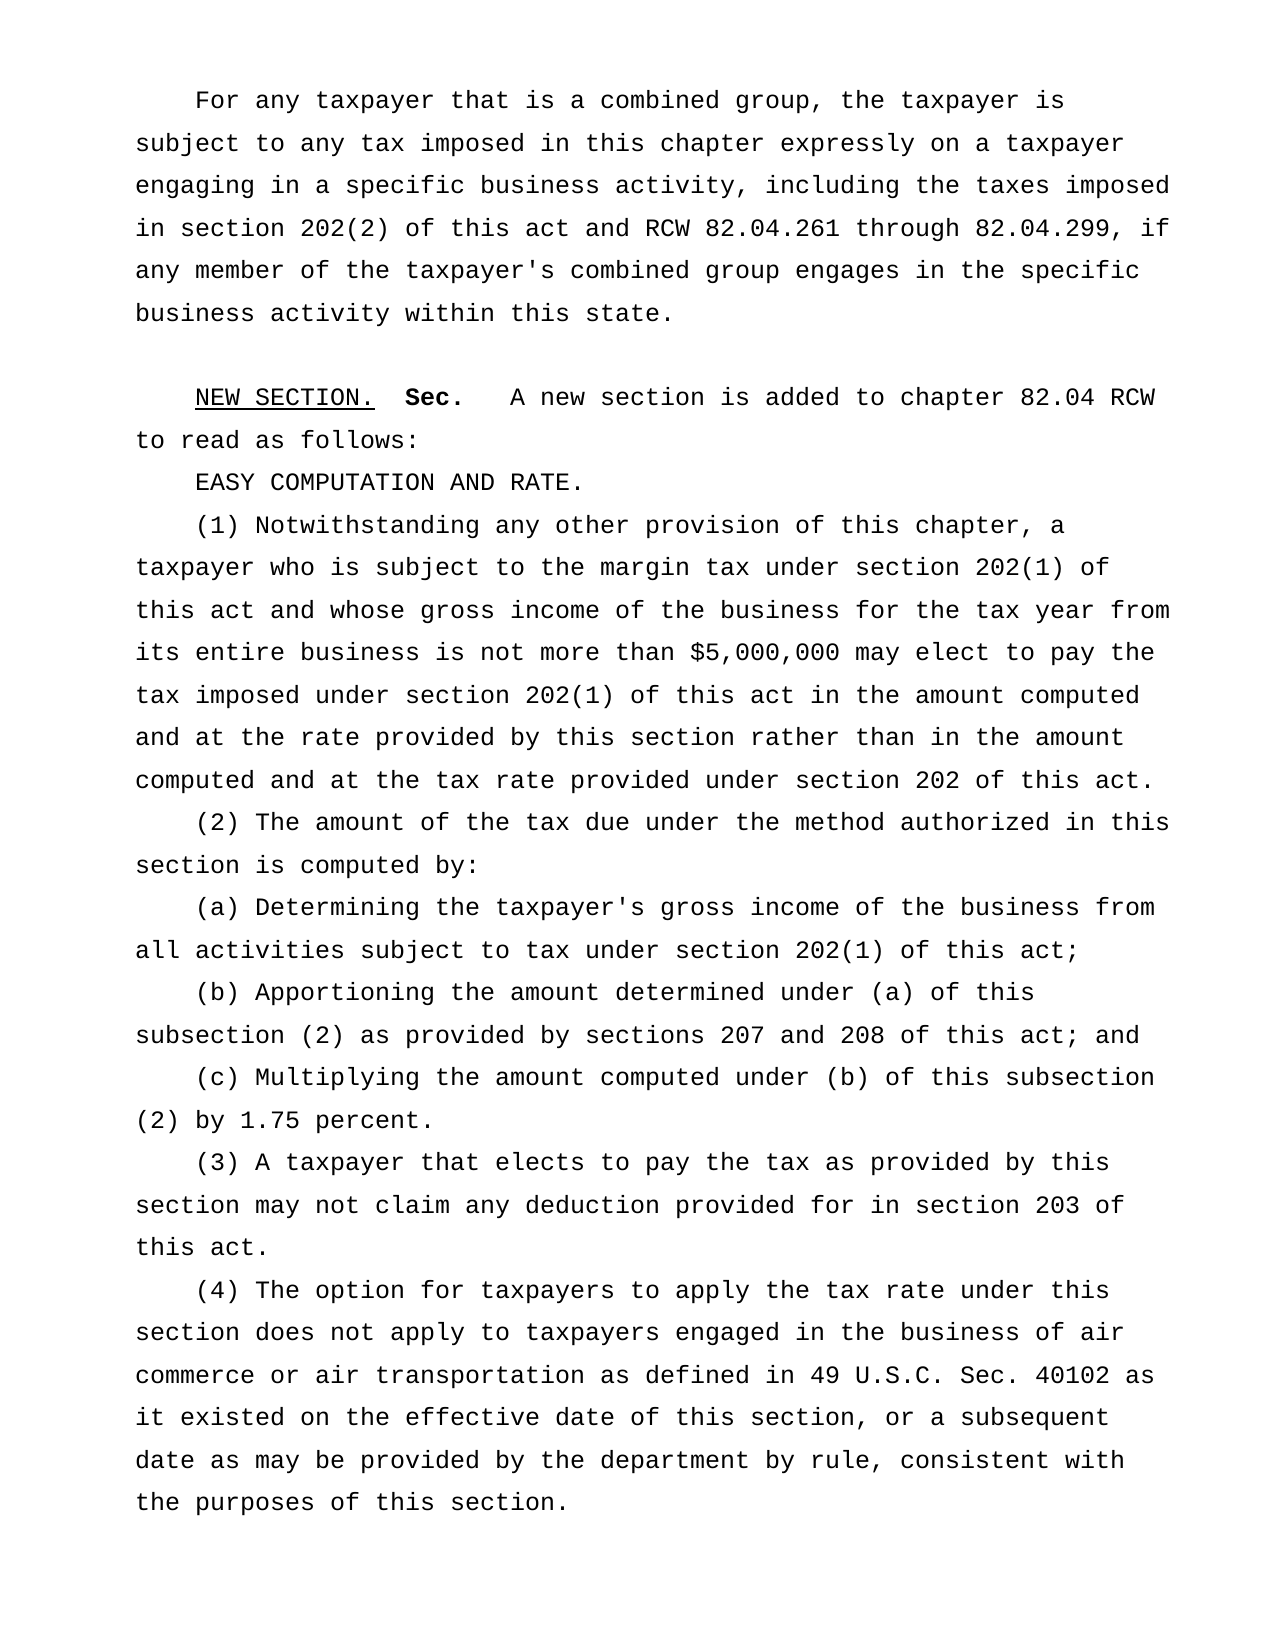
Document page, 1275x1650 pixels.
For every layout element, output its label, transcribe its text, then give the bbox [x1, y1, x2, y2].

text (3) A taxpayer that elects to pay the tax as provided by this section may not claim any deduction provided for in section 203 of this act. [135, 1137, 1170, 1264]
text (b) Apportioning the amount determined under (a) of this subsection (2) as provided by sections 207 and 208 of this act; and [135, 967, 1170, 1052]
text (1) Notwithstanding any other provision of this chapter, a taxpayer who is subject to the margin tax under section 202(1) of this act and whose gross income of the business for the tax year from its entire business is not more than $5,000,000 may elect to pay the tax imposed under section 202(1) of this act in the amount computed and at the rate provided by this section rather than in the amount computed and at the tax rate provided under section 202 of this act. [135, 499, 1170, 797]
text NEW SECTION. Sec. A new section is added to chapter 82.04 RCW to read as follows: [135, 372, 1170, 457]
text EASY COMPUTATION AND RATE. [135, 457, 1170, 499]
text (4) The option for taxpayers to apply the tax rate under this section does not apply to taxpayers engaged in the business of air commerce or air transportation as defined in 49 U.S.C. Sec. 40102 as it existed on the effective date of this section, or a subsequent date as may be provided by the department by rule, consistent with the purposes of this section. [135, 1264, 1170, 1519]
text For any taxpayer that is a combined group, the taxpayer is subject to any tax imposed in this chapter expressly on a taxpayer engaging in a specific business activity, including the taxes imposed in section 202(2) of this act and RCW 82.04.261 through 82.04.299, if any member of the taxpayer's combined group engages in the specific business activity within this state. [135, 75, 1170, 330]
text (a) Determining the taxpayer's gross income of the business from all activities subject to tax under section 202(1) of this act; [135, 882, 1170, 967]
text (2) The amount of the tax due under the method authorized in this section is computed by: [135, 797, 1170, 882]
text (c) Multiplying the amount computed under (b) of this subsection (2) by 1.75 percent. [135, 1052, 1170, 1137]
